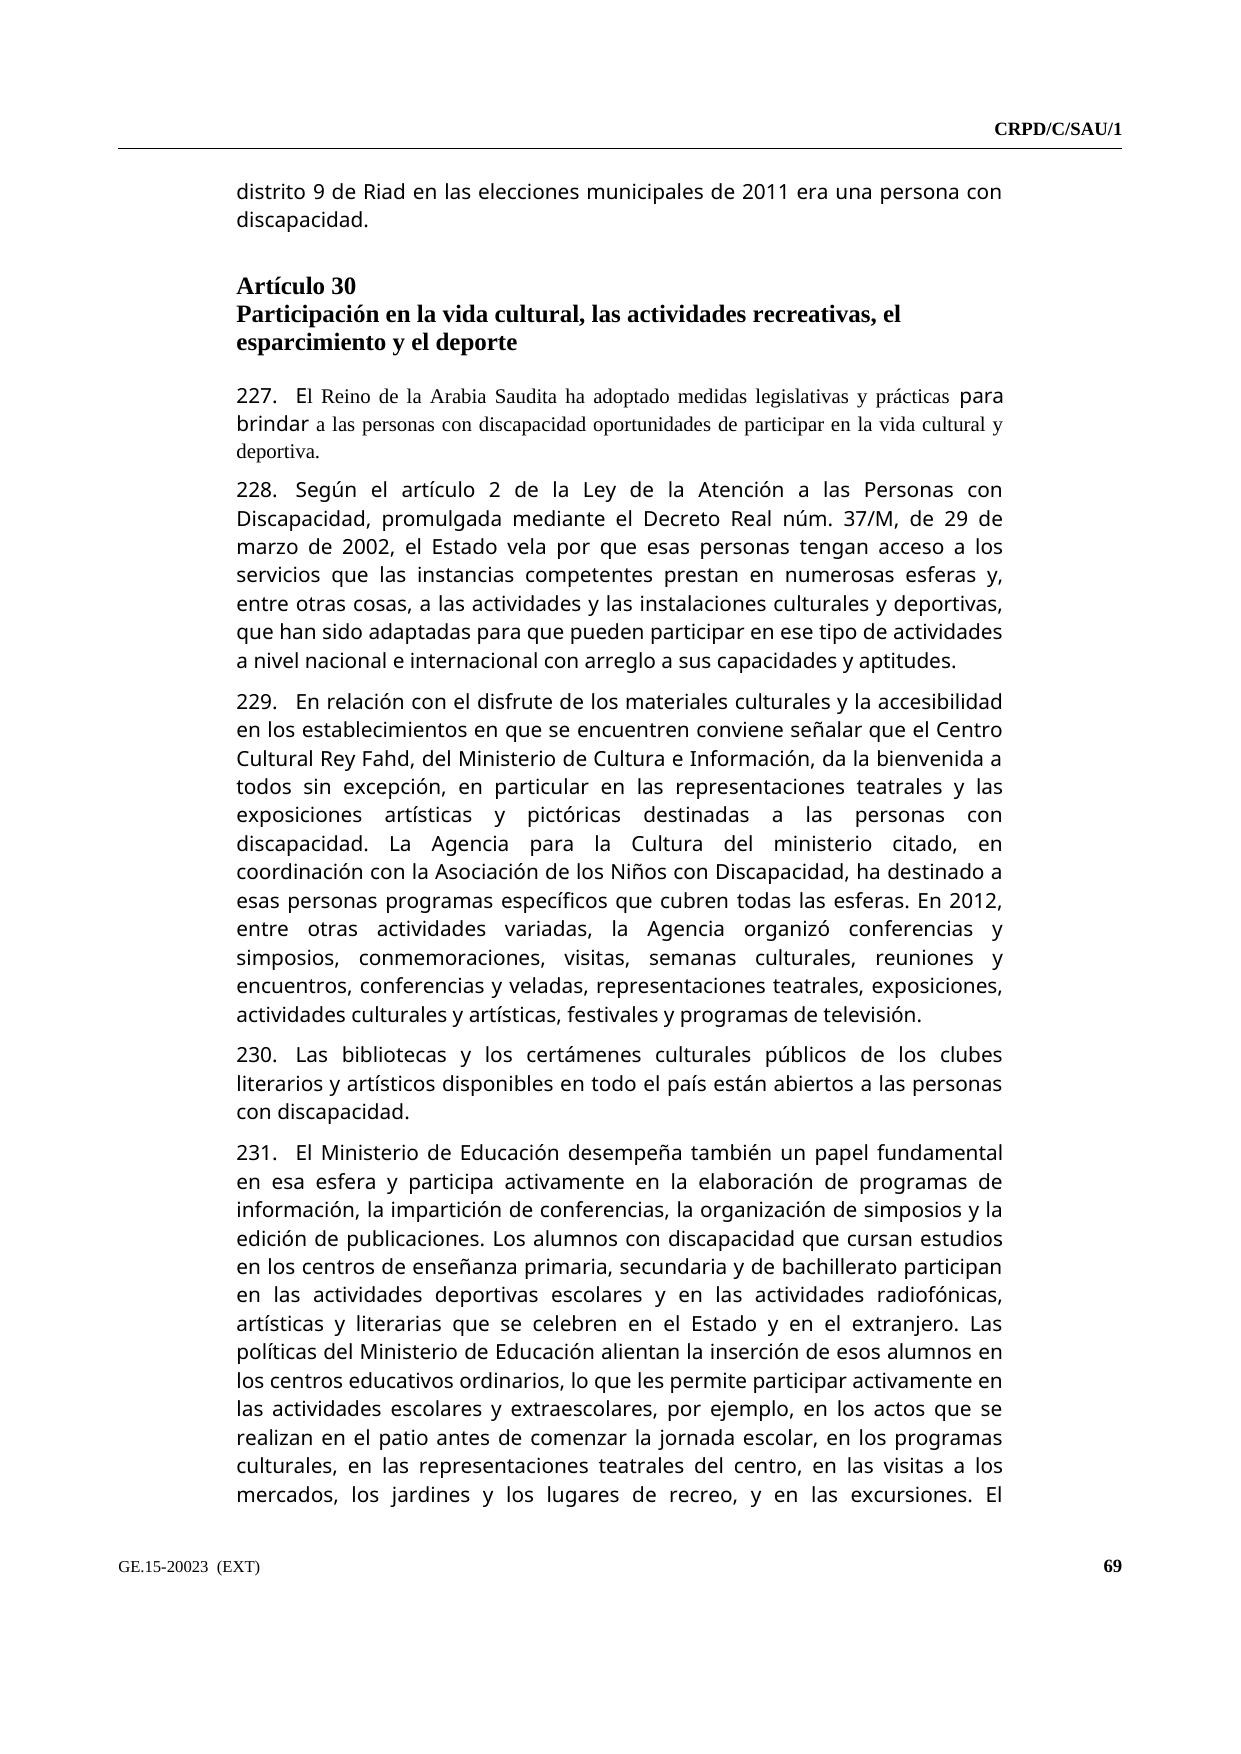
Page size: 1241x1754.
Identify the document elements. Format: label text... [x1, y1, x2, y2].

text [236, 177, 1004, 234]
text 229. En relación con el disfrute de los materiales culturales y la accesibilidad en los establecimientos en que se encuentren conviene señalar que el Centro Cultural Rey Fahd, del Ministerio de Cultura e Información, da la bienvenida a todos sin excepción, en particular en las representaciones teatrales y las exposiciones artísticas y pictóricas destinadas a las personas con discapacidad. La Agencia para la Cultura del ministerio citado, en coordinación con la Asociación de los Niños con Discapacidad, ha destinado a esas personas programas específicos que cubren todas las esferas. En 2012, entre otras actividades variadas, la Agencia organizó conferencias y simposios, conmemoraciones, visitas, semanas culturales, reuniones y encuentros, conferencias y veladas, representaciones teatrales, exposiciones, actividades culturales y artísticas, festivales y programas de televisión. [236, 687, 1004, 1028]
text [236, 1138, 1004, 1508]
text Artículo 30 Participación en la vida cultural, las actividades recreativas, el esparcimiento y el deporte [118, 272, 1004, 356]
text 227. El Reino de la Arabia Saudita ha adoptado medidas legislativas y prácticas para brindar a las personas con discapacidad oportunidades de participar en la vida cultural y deportiva. [236, 381, 1004, 463]
text 230. Las bibliotecas y los certámenes culturales públicos de los clubes literarios y artísticos disponibles en todo el país están abiertos a las personas con discapacidad. [236, 1041, 1004, 1126]
text 228. Según el artículo 2 de la Ley de la Atención a las Personas con Discapacidad, promulgada mediante el Decreto Real núm. 37/M, de 29 de marzo de 2002, el Estado vela por que esas personas tengan acceso a los servicios que las instancias competentes prestan en numerosas esferas y, entre otras cosas, a las actividades y las instalaciones culturales y deportivas, que han sido adaptadas para que pueden participar en ese tipo de actividades a nivel nacional e internacional con arreglo a sus capacidades y aptitudes. [236, 475, 1004, 674]
